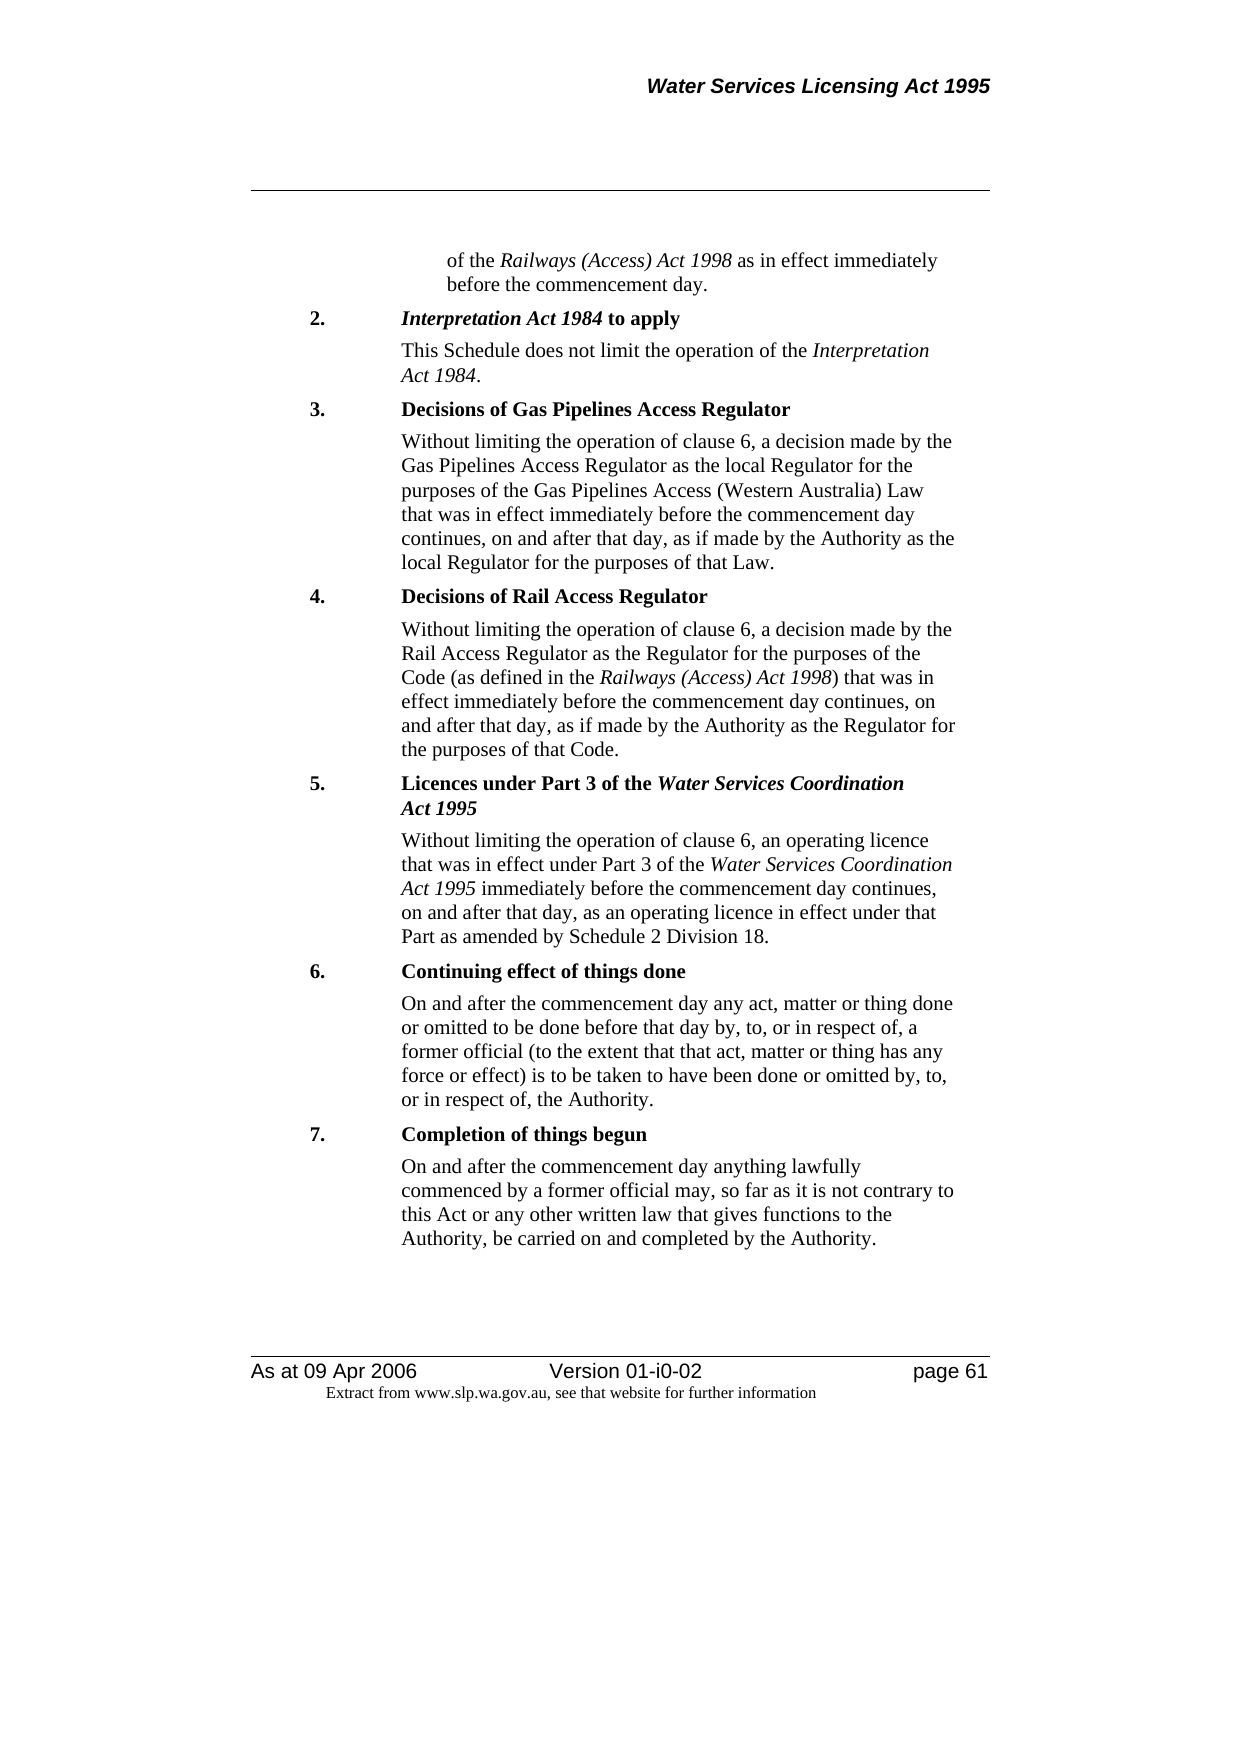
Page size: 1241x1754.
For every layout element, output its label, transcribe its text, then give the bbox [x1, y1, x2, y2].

subtitle 7. Completion of things begun [309, 1122, 960, 1146]
text This Schedule does not limit the operation of the Interpretation Act 1984. [312, 338, 960, 387]
text Without limiting the operation of clause 6, an operating licence that was in effect under Part 3 of the Water Services Coordination Act 1995 immediately before the commencement day continues, on and after that day, as an operating licence in effect under that Part as amended by Schedule 2 Division 18. [312, 828, 960, 948]
text On and after the commencement day any act, matter or thing done or omitted to be done before that day by, to, or in respect of, a former official (to the extent that that act, matter or thing has any force or effect) is to be taken to have been done or omitted by, to, or in respect of, the Authority. [312, 991, 960, 1111]
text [369, 247, 960, 296]
text Without limiting the operation of clause 6, a decision made by the Gas Pipelines Access Regulator as the local Regulator for the purposes of the Gas Pipelines Access (Western Australia) Law that was in effect immediately before the commencement day continues, on and after that day, as if made by the Authority as the local Regulator for the purposes of that Law. [312, 429, 960, 574]
subtitle 6. Continuing effect of things done [309, 958, 960, 983]
subtitle 2. Interpretation Act 1984 to apply [309, 306, 960, 330]
subtitle 5. Licences under Part 3 of the Water Services Coordination Act 1995 [309, 771, 960, 819]
text On and after the commencement day anything lawfully commenced by a former official may, so far as it is not contrary to this Act or any other written law that gives functions to the Authority, be carried on and completed by the Authority. [312, 1154, 960, 1250]
text Without limiting the operation of clause 6, a decision made by the Rail Access Regulator as the Regulator for the purposes of the Code (as defined in the Railways (Access) Act 1998) that was in effect immediately before the commencement day continues, on and after that day, as if made by the Authority as the Regulator for the purposes of that Code. [312, 617, 960, 761]
subtitle 3. Decisions of Gas Pipelines Access Regulator [309, 397, 960, 421]
subtitle 4. Decisions of Rail Access Regulator [309, 584, 960, 608]
